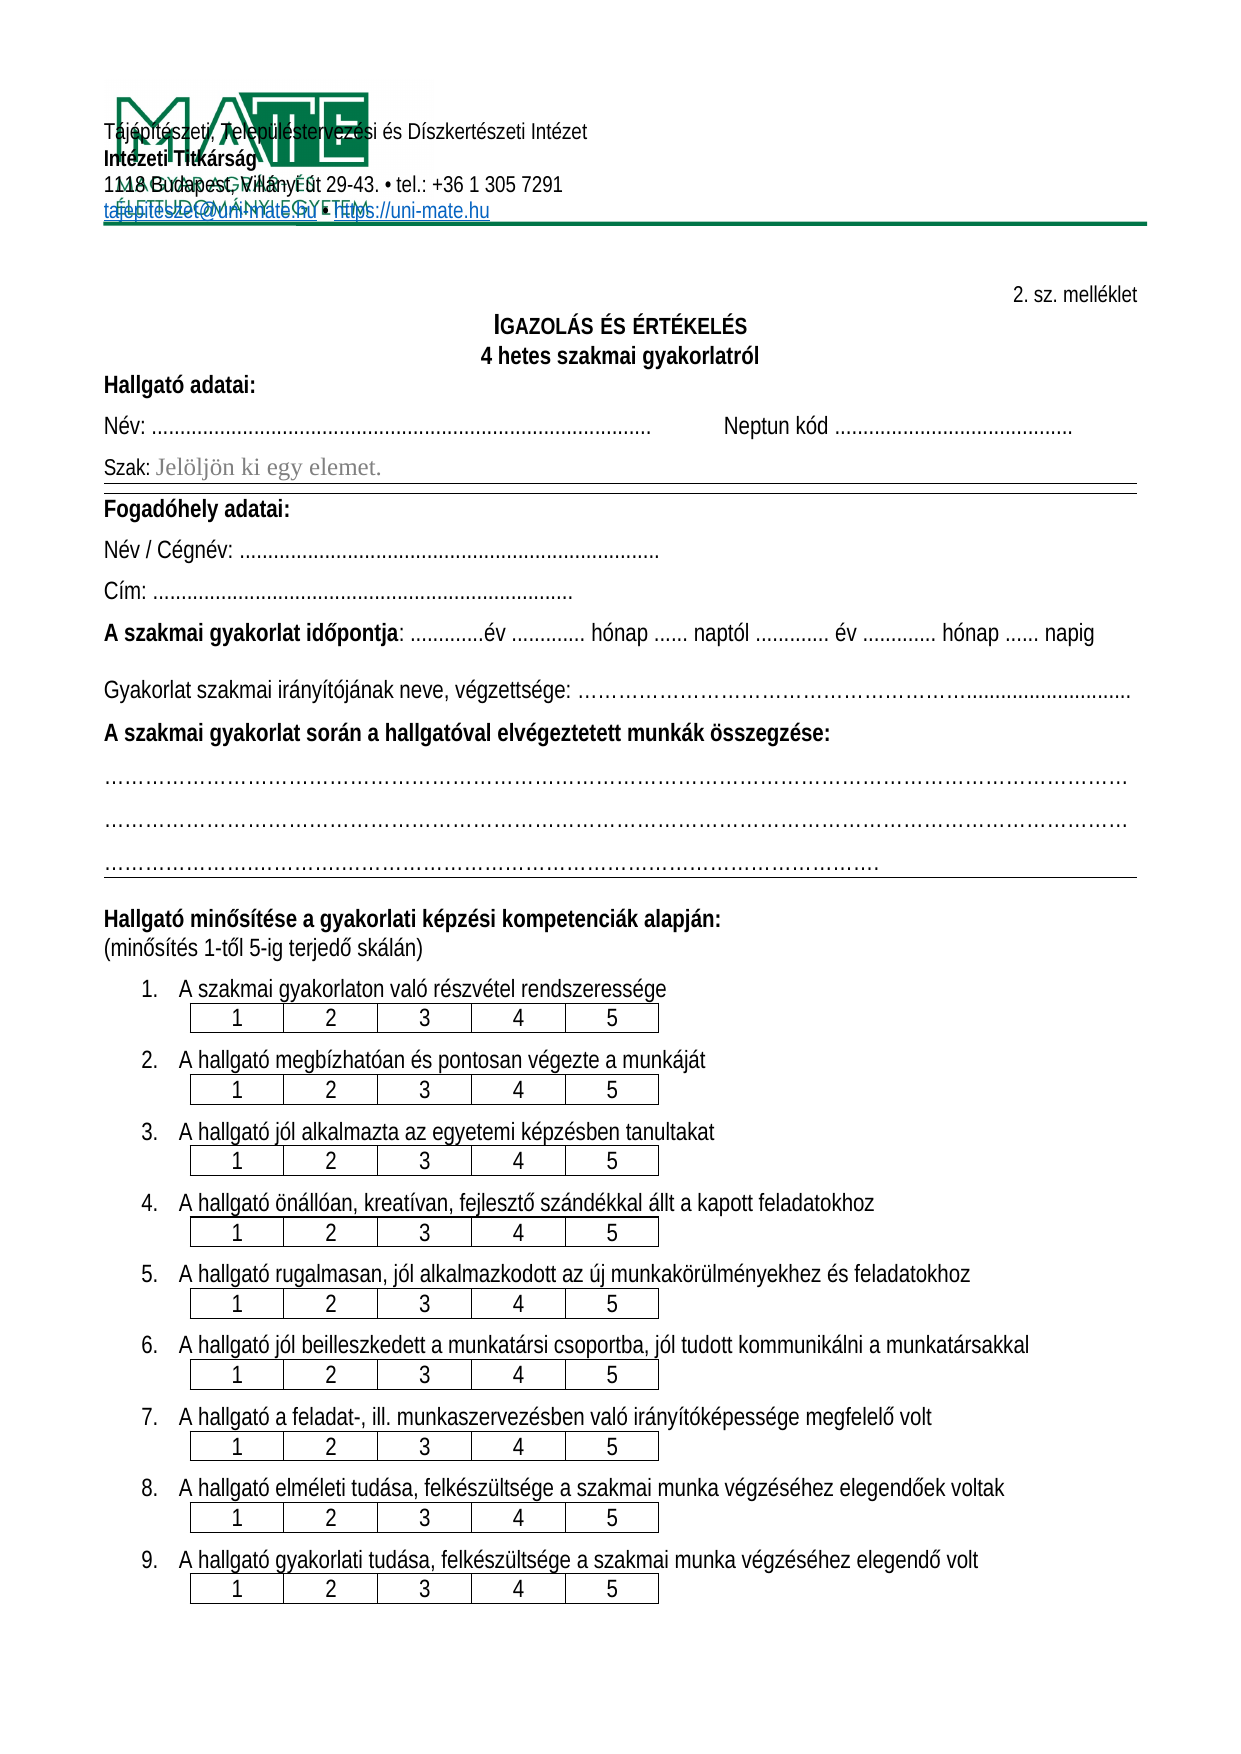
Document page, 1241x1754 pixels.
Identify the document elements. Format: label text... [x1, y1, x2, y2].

table_header 1 [191, 1503, 283, 1532]
table_header 5 [566, 1574, 658, 1603]
table_header 5 [566, 1218, 658, 1246]
table_header 1 [191, 1146, 283, 1175]
table_header 4 [472, 1218, 565, 1246]
table_header 4 [472, 1289, 565, 1317]
table_header 3 [378, 1503, 471, 1532]
list A szakmai gyakorlaton való részvétel rendszeressége [141, 974, 1137, 1002]
table_header 1 [191, 1289, 283, 1317]
table_header 4 [472, 1146, 565, 1175]
table_header 5 [566, 1503, 658, 1532]
list A hallgató jól beilleszkedett a munkatársi csoportba, jól tudott kommunikálni a munkatársakkal [141, 1331, 1137, 1359]
table_header 2 [284, 1574, 377, 1603]
text …………………………………………………………………………………………………………………………………………………………………………………………………………………………………………………………………………………………….………….……………………………………………………………………. [103, 761, 1137, 878]
table_header 2 [284, 1004, 377, 1032]
table_header 5 [566, 1146, 658, 1175]
text Gyakorlat szakmai irányítójának neve, végzettsége: …………………………………………………............................. [103, 675, 1137, 703]
picture [103, 79, 434, 221]
table_header 2 [284, 1503, 377, 1532]
table_header 3 [378, 1360, 471, 1389]
table_header 5 [566, 1075, 658, 1103]
table_header 2 [284, 1218, 377, 1246]
table_header 4 [472, 1432, 565, 1460]
text (minősítés 1-től 5-ig terjedő skálán) [103, 933, 1137, 962]
table_header 2 [284, 1075, 377, 1103]
table_header 2 [284, 1432, 377, 1460]
table_header 3 [378, 1004, 471, 1032]
text Hallgató adatai: [103, 369, 1137, 398]
text Hallgató minősítése a gyakorlati képzési kompetenciák alapján: [103, 904, 1137, 933]
table_header 3 [378, 1075, 471, 1103]
text 4 hetes szakmai gyakorlatról [103, 341, 1137, 369]
list A hallgató gyakorlati tudása, felkészültsége a szakmai munka végzéséhez elegendő volt [141, 1544, 1137, 1573]
text Név: ........................................................................................ Neptun kód .......................................... [103, 411, 1137, 439]
table_header 4 [472, 1004, 565, 1032]
table_header 3 [378, 1218, 471, 1246]
table_header 1 [191, 1360, 283, 1389]
list A hallgató elméleti tudása, felkészültsége a szakmai munka végzéséhez elegendőek voltak [141, 1473, 1137, 1502]
table_header 4 [472, 1075, 565, 1103]
table_header 5 [566, 1432, 658, 1460]
text Szak: [103, 452, 1137, 484]
table_header 4 [472, 1574, 565, 1603]
table_header 2 [284, 1360, 377, 1389]
table_header 4 [472, 1360, 565, 1389]
table_header 3 [378, 1289, 471, 1317]
list A hallgató a feladat-, ill. munkaszervezésben való irányítóképessége megfelelő volt [141, 1402, 1137, 1431]
table_header 3 [378, 1574, 471, 1603]
text Fogadóhely adatai: [103, 494, 1137, 523]
table_header 1 [191, 1574, 283, 1603]
text A szakmai gyakorlat során a hallgatóval elvégeztetett munkák összegzése: [103, 718, 1137, 746]
table_header 1 [191, 1075, 283, 1103]
table_header 5 [566, 1004, 658, 1032]
table_header 1 [191, 1218, 283, 1246]
text Igazolás és értékelés [103, 307, 1137, 341]
table_header 3 [378, 1432, 471, 1460]
table_header 2 [284, 1146, 377, 1175]
table_header 5 [566, 1360, 658, 1389]
text Név / Cégnév: .......................................................................... [103, 535, 1137, 564]
text A szakmai gyakorlat időpontja: .............év ............. hónap ...... naptól ............. év ............. hónap ...... napig [103, 617, 1137, 646]
text Cím: .......................................................................... [103, 576, 1137, 605]
list A hallgató megbízhatóan és pontosan végezte a munkáját [141, 1045, 1137, 1074]
text 2. sz. melléklet [103, 281, 1137, 307]
table_header 4 [472, 1503, 565, 1532]
table_header 1 [191, 1004, 283, 1032]
list A hallgató rugalmasan, jól alkalmazkodott az új munkakörülményekhez és feladatokhoz [141, 1259, 1137, 1288]
list A hallgató jól alkalmazta az egyetemi képzésben tanultakat [141, 1116, 1137, 1145]
list A hallgató önállóan, kreatívan, fejlesztő szándékkal állt a kapott feladatokhoz [141, 1188, 1137, 1216]
table_header 5 [566, 1289, 658, 1317]
table_header 2 [284, 1289, 377, 1317]
table_header 3 [378, 1146, 471, 1175]
table_header 1 [191, 1432, 283, 1460]
